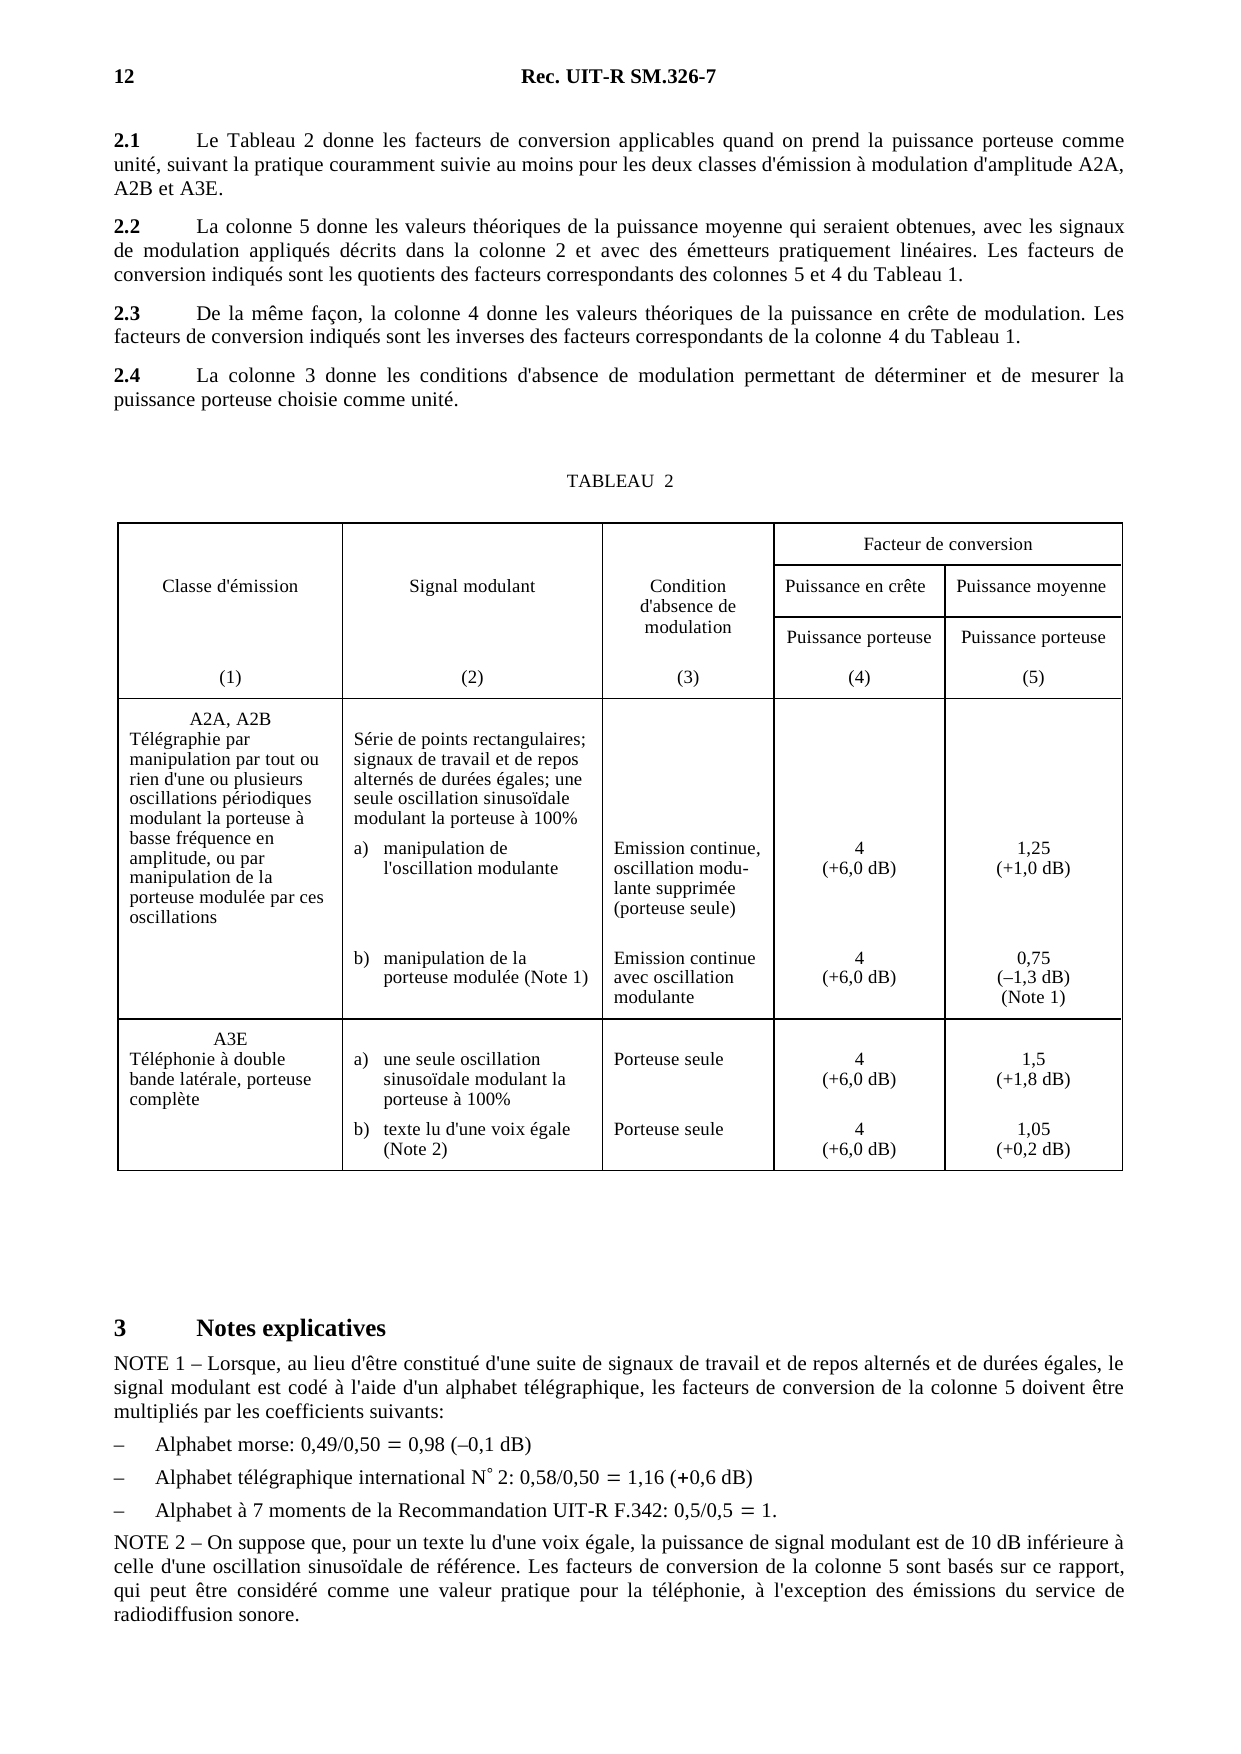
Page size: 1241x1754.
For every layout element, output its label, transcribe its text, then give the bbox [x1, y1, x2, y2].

text NOTE 2 – On suppose que, pour un texte lu d'une voix égale, la puissance de signal modulant est de 10 dB inférieure à celle d'une oscillation sinusoïdale de référence. Les facteurs de conversion de la colonne 5 sont basés sur ce rapport, qui peut être considéré comme une valeur pratique pour la téléphonie, à l'exception des émissions du service de radiodiffusion sonore. [113, 1530, 1127, 1626]
text 2.1 Le Tableau 2 donne les facteurs de conversion applicables quand on prend la puissance porteuse comme unité, suivant la pratique couramment suivie au moins pour les deux classes d'émission à modulation d'amplitude A2A, A2B et A3E. [113, 128, 1127, 200]
table_cell a) une seule oscillation sinusoïdale modulant la porteuse à 100% b) texte lu d'une voix égale (Note 2) [343, 1020, 602, 1169]
table_cell Puissance en crête [775, 566, 944, 616]
table_cell Classe d'émission [119, 564, 342, 616]
table_cell 4 (+6,0 dB) 4 (+6,0 dB) [775, 699, 944, 1018]
table_cell (1) [119, 616, 342, 698]
table_cell A2A, A2B Télégraphie par manipulation par tout ou rien d'une ou plusieurs oscillations périodiques modulant la porteuse à basse fréquence en amplitude, ou par manipulation de la porteuse modulée par ces oscillations [119, 699, 342, 1018]
table_cell 1,25 (+1,0 dB) 0,75 (–1,3 dB) (Note 1) [946, 698, 1122, 1018]
table_cell Signal modulant [343, 564, 602, 616]
table_cell Puissance porteuse (5) [946, 616, 1122, 698]
table_cell modulation (3) [603, 616, 773, 698]
table_cell 4 (+6,0 dB) 4 (+6,0 dB) [775, 1020, 944, 1169]
table_header [343, 524, 602, 564]
table_cell (2) [343, 616, 602, 698]
table_header Facteur de conversion [775, 524, 1122, 564]
text 2.2 La colonne 5 donne les valeurs théoriques de la puissance moyenne qui seraient obtenues, avec les signaux de modulation appliqués décrits dans la colonne 2 et avec des émetteurs pratiquement linéaires. Les facteurs de conversion indiqués sont les quotients des facteurs correspondants des colonnes 5 et 4 du Tableau 1. [113, 214, 1127, 286]
table_cell Porteuse seule Porteuse seule [603, 1020, 773, 1169]
table_cell Puissance porteuse (4) [775, 618, 944, 698]
text NOTE 1 – Lorsque, au lieu d'être constitué d'une suite de signaux de travail et de repos alternés et de durées égales, le signal modulant est codé à l'aide d'un alphabet télégraphique, les facteurs de conversion de la colonne 5 doivent être multipliés par les coefficients suivants: [113, 1350, 1127, 1423]
table_header [603, 524, 773, 564]
text – Alphabet télégraphique international N 2: 0,58/0,50  1,16 (0,6 dB) [113, 1464, 1127, 1489]
text 2.3 De la même façon, la colonne 4 donne les valeurs théoriques de la puissance en crête de modulation. Les facteurs de conversion indiqués sont les inverses des facteurs correspondants de la colonne 4 du Tableau 1. [113, 300, 1127, 348]
table_cell Emission continue, oscillation modulante supprimée (porteuse seule) Emission continue avec oscillation modulante [603, 699, 773, 1018]
text – Alphabet à 7 moments de la Recommandation UIT-R F.342: 0,5/0,5  1. [113, 1498, 1127, 1522]
text 2.4 La colonne 3 donne les conditions d'absence de modulation permettant de déterminer et de mesurer la puissance porteuse choisie comme unité. [113, 363, 1127, 411]
text TABLEAU 2 [113, 470, 1127, 492]
table_cell Série de points rectangulaires; signaux de travail et de repos alternés de durées égales; une seule oscillation sinusoïdale modulant la porteuse à 100% a) manipulation de l'oscillation modulante b) manipulation de la porteuse modulée (Note 1) [343, 699, 602, 1018]
table_cell 1,5 (+1,8 dB) 1,05 (+0,2 dB) [946, 1018, 1122, 1169]
table_header [119, 524, 342, 564]
table_cell Condition d'absence de [603, 564, 773, 616]
subtitle 3 Notes explicatives [113, 1313, 1127, 1342]
text – Alphabet morse: 0,49/0,50  0,98 (–0,1 dB) [113, 1432, 1127, 1456]
table_cell A3E Téléphonie à double bande latérale, porteuse complète [119, 1020, 342, 1169]
table_cell Puissance moyenne [946, 564, 1122, 616]
